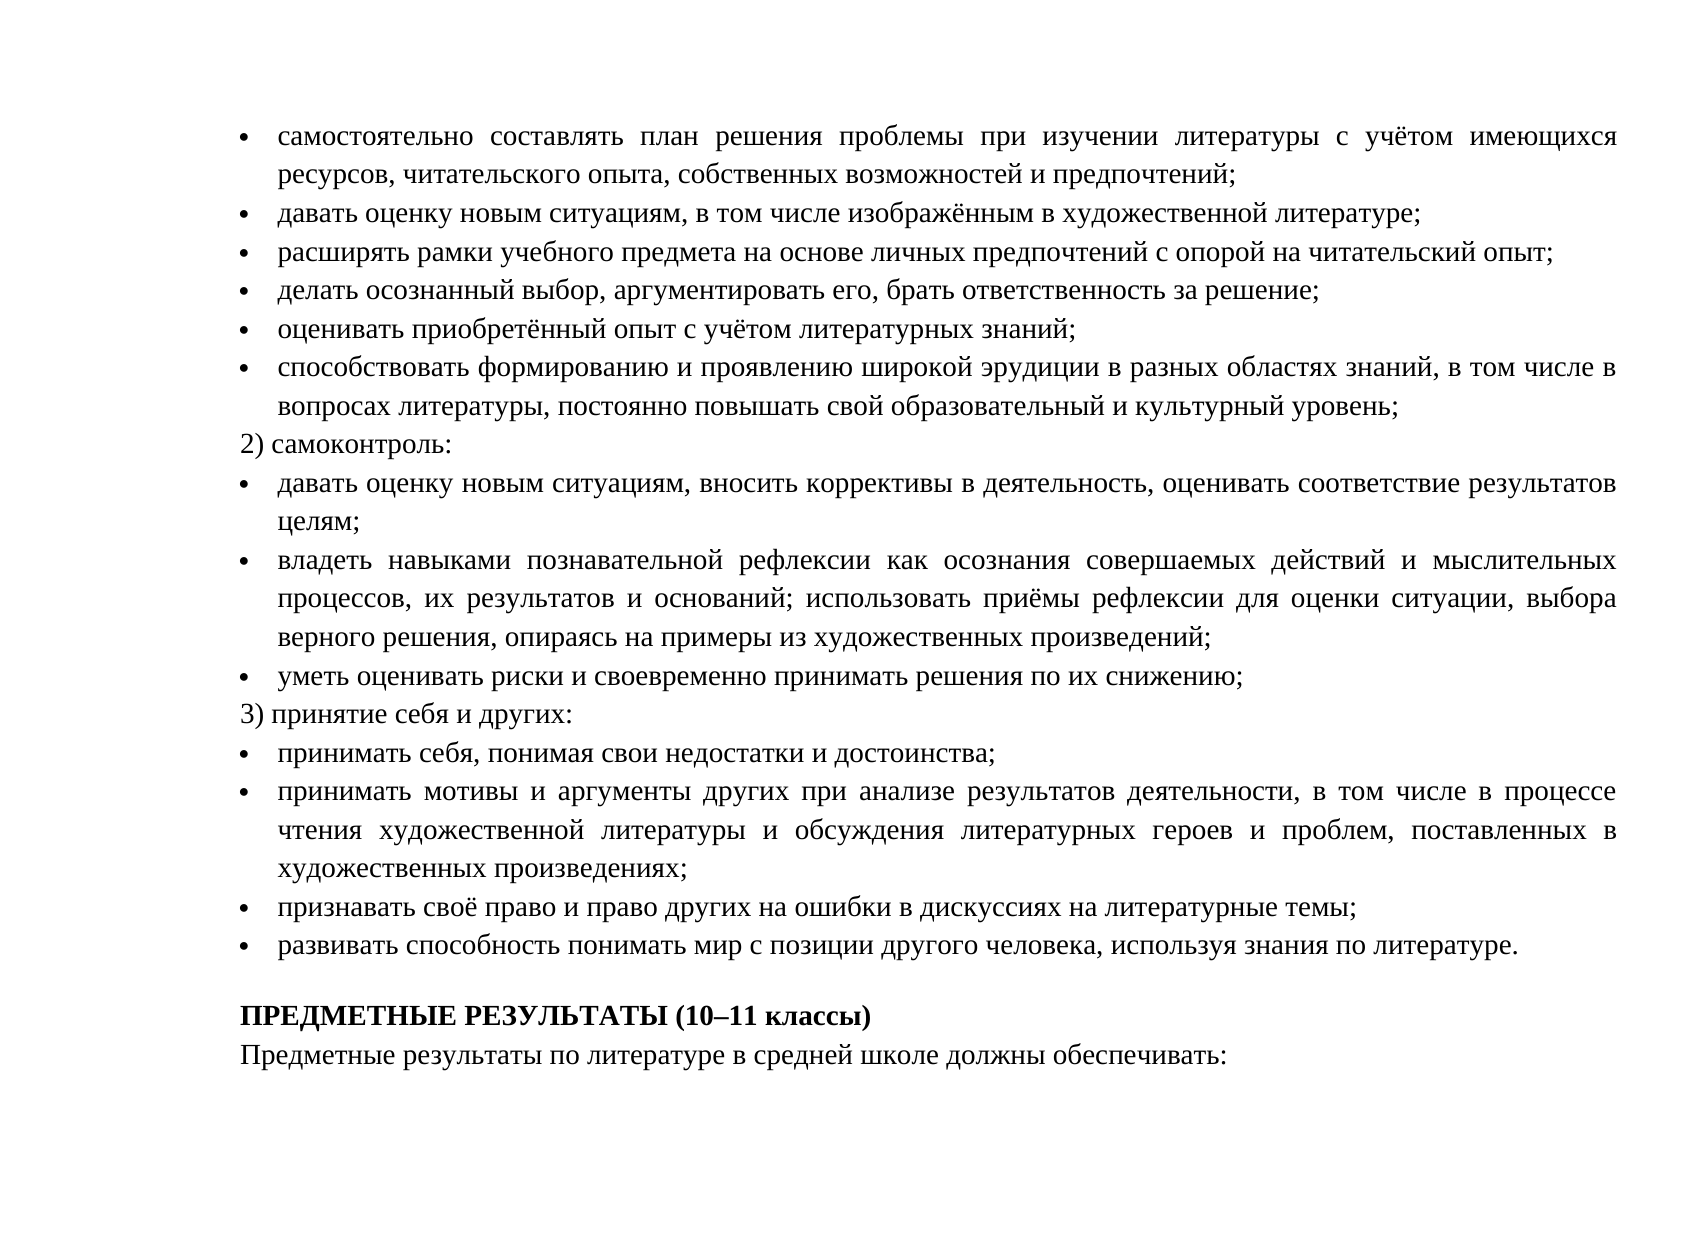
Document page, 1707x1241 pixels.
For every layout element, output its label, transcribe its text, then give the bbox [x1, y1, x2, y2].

list давать оценку новым ситуациям, вносить коррективы в деятельность, оценивать соответствие результатов целям; [240, 465, 1618, 537]
list способствовать формированию и проявлению широкой эрудиции в разных областях знаний, в том числе в вопросах литературы, постоянно повышать свой образовательный и культурный уровень; [240, 349, 1618, 421]
list владеть навыками познавательной рефлексии как осознания совершаемых действий и мыслительных процессов, их результатов и оснований; использовать приёмы рефлексии для оценки ситуации, выбора верного решения, опираясь на примеры из художественных произведений; [240, 542, 1618, 653]
list принимать себя, понимая свои недостатки и достоинства; [240, 735, 1618, 768]
list признавать своё право и право других на ошибки в дискуссиях на литературные темы; [240, 889, 1618, 922]
list оценивать приобретённый опыт с учётом литературных знаний; [240, 311, 1618, 344]
list развивать способность понимать мир с позиции другого человека, используя знания по литературе. [240, 927, 1618, 961]
text ПРЕДМЕТНЫЕ РЕЗУЛЬТАТЫ (10–11 классы) [177, 998, 1618, 1032]
list делать осознанный выбор, аргументировать его, брать ответственность за решение; [240, 272, 1618, 306]
text 3) принятие себя и других: [177, 696, 1618, 730]
list давать оценку новым ситуациям, в том числе изображённым в художественной литературе; [240, 195, 1618, 229]
list расширять рамки учебного предмета на основе личных предпочтений с опорой на читательский опыт; [240, 234, 1618, 267]
list уметь оценивать риски и своевременно принимать решения по их снижению; [240, 658, 1618, 691]
list самостоятельно составлять план решения проблемы при изучении литературы с учётом имеющихся ресурсов, читательского опыта, собственных возможностей и предпочтений; [240, 118, 1618, 190]
text Предметные результаты по литературе в средней школе должны обеспечивать: [177, 1037, 1618, 1070]
text 2) самоконтроль: [177, 426, 1618, 460]
list принимать мотивы и аргументы других при анализе результатов деятельности, в том числе в процессе чтения художественной литературы и обсуждения литературных героев и проблем, поставленных в художественных произведениях; [240, 773, 1618, 884]
